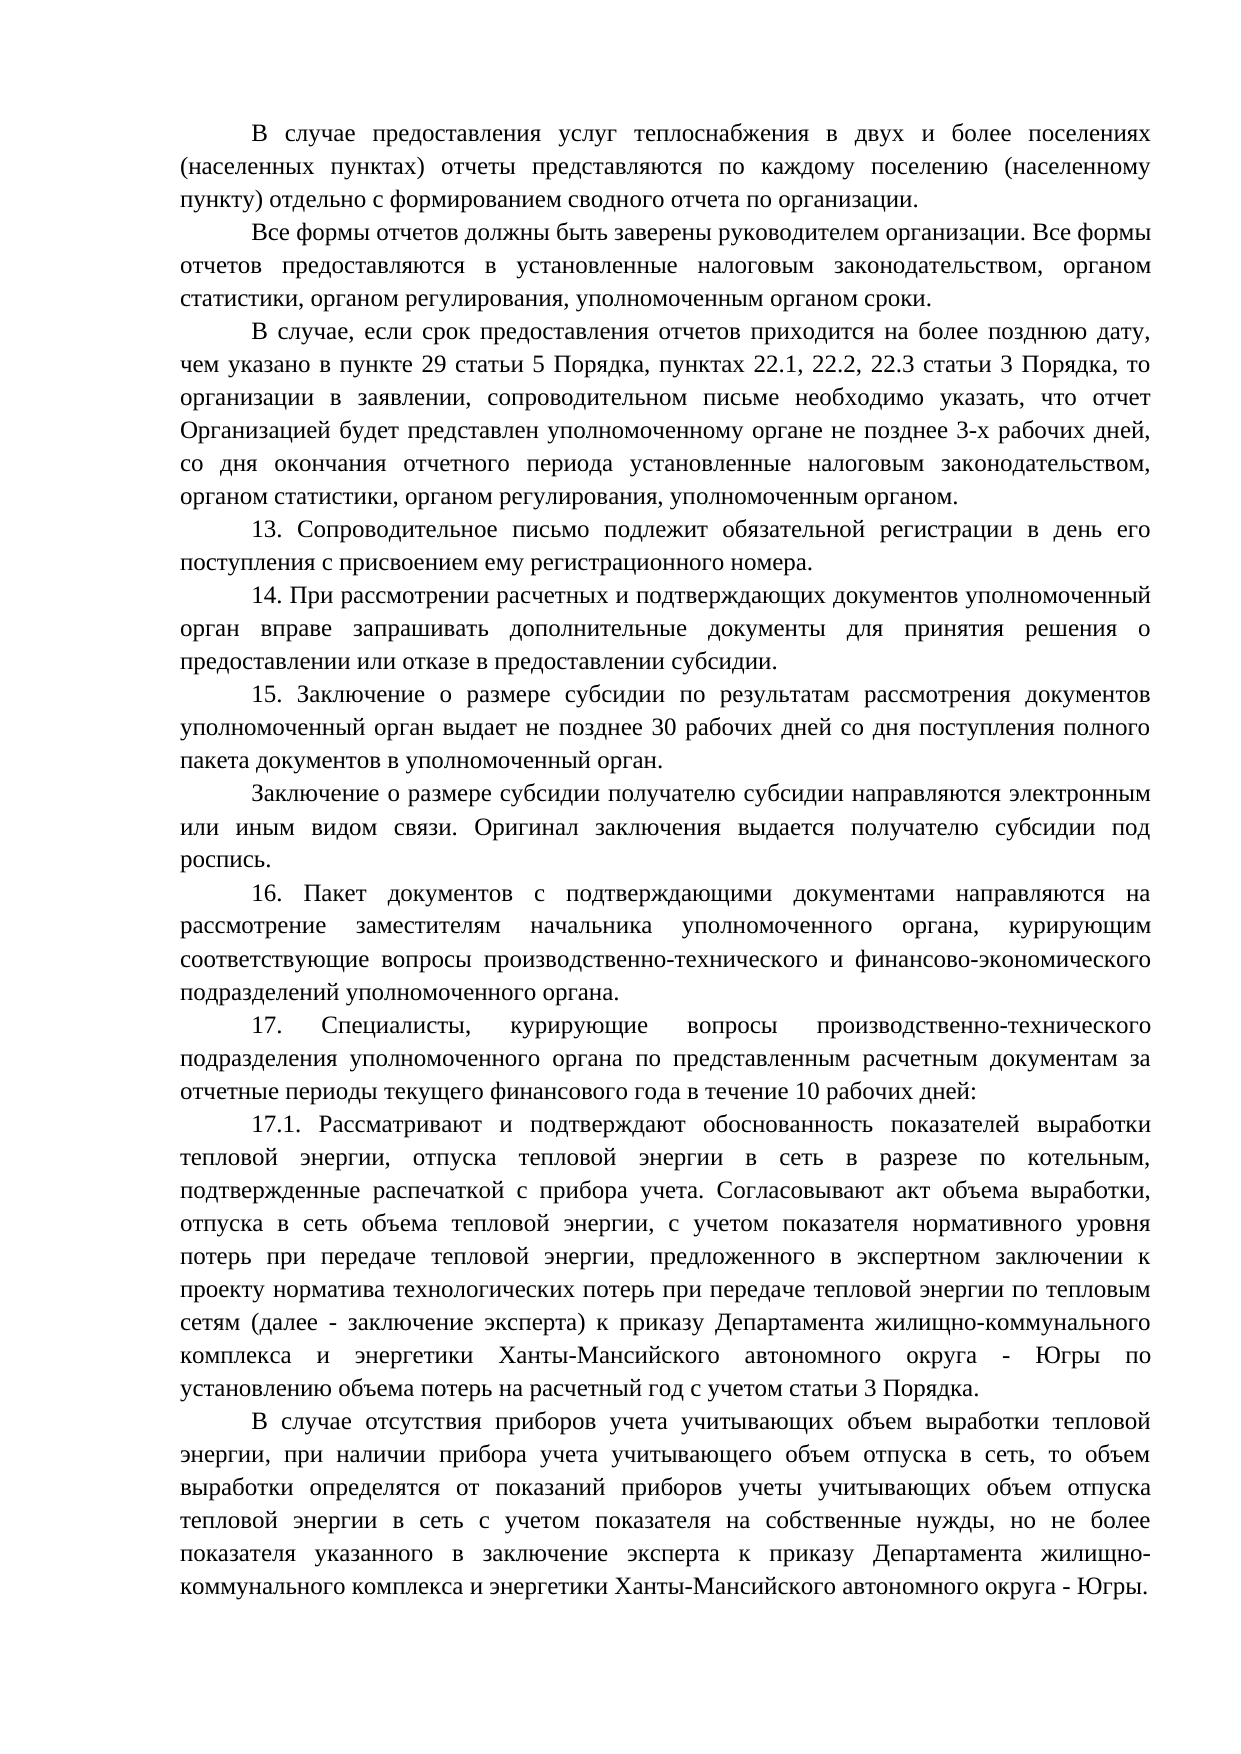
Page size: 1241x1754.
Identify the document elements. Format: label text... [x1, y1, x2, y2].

text 13. Сопроводительное письмо подлежит обязательной регистрации в день его поступления с присвоением ему регистрационного номера. [180, 514, 1152, 576]
text В случае предоставления услуг теплоснабжения в двух и более поселениях (населенных пунктах) отчеты представляются по каждому поселению (населенному пункту) отдельно с формированием сводного отчета по организации. [180, 118, 1152, 213]
text 14. При рассмотрении расчетных и подтверждающих документов уполномоченный орган вправе запрашивать дополнительные документы для принятия решения о предоставлении или отказе в предоставлении субсидии. [180, 580, 1152, 675]
text 16. Пакет документов с подтверждающими документами направляются на рассмотрение заместителям начальника уполномоченного органа, курирующим соответствующие вопросы производственно-технического и финансово-экономического подразделений уполномоченного органа. [180, 878, 1152, 1005]
text В случае, если срок предоставления отчетов приходится на более позднюю дату, чем указано в пункте 29 статьи 5 Порядка, пунктах 22.1, 22.2, 22.3 статьи 3 Порядка, то организации в заявлении, сопроводительном письме необходимо указать, что отчет Организацией будет представлен уполномоченному органе не позднее 3-х рабочих дней, со дня окончания отчетного периода установленные налоговым законодательством, органом статистики, органом регулирования, уполномоченным органом. [180, 316, 1152, 510]
text 17. Специалисты, курирующие вопросы производственно-технического подразделения уполномоченного органа по представленным расчетным документам за отчетные периоды текущего финансового года в течение 10 рабочих дней: [180, 1010, 1152, 1104]
text В случае отсутствия приборов учета учитывающих объем выработки тепловой энергии, при наличии прибора учета учитывающего объем отпуска в сеть, то объем выработки определятся от показаний приборов учеты учитывающих объем отпуска тепловой энергии в сеть с учетом показателя на собственные нужды, но не более показателя указанного в заключение эксперта к приказу Департамента жилищно-коммунального комплекса и энергетики Ханты-Мансийского автономного округа - Югры. [180, 1406, 1152, 1600]
text Все формы отчетов должны быть заверены руководителем организации. Все формы отчетов предоставляются в установленные налоговым законодательством, органом статистики, органом регулирования, уполномоченным органом сроки. [180, 217, 1152, 312]
text 15. Заключение о размере субсидии по результатам рассмотрения документов уполномоченный орган выдает не позднее 30 рабочих дней со дня поступления полного пакета документов в уполномоченный орган. [180, 679, 1152, 774]
text Заключение о размере субсидии получателю субсидии направляются электронным или иным видом связи. Оригинал заключения выдается получателю субсидии под роспись. [180, 778, 1152, 873]
text 17.1. Рассматривают и подтверждают обоснованность показателей выработки тепловой энергии, отпуска тепловой энергии в сеть в разрезе по котельным, подтвержденные распечаткой с прибора учета. Согласовывают акт объема выработки, отпуска в сеть объема тепловой энергии, с учетом показателя нормативного уровня потерь при передаче тепловой энергии, предложенного в экспертном заключении к проекту норматива технологических потерь при передаче тепловой энергии по тепловым сетям (далее - заключение эксперта) к приказу Департамента жилищно-коммунального комплекса и энергетики Ханты-Мансийского автономного округа - Югры по установлению объема потерь на расчетный год с учетом статьи 3 Порядка. [180, 1109, 1152, 1402]
